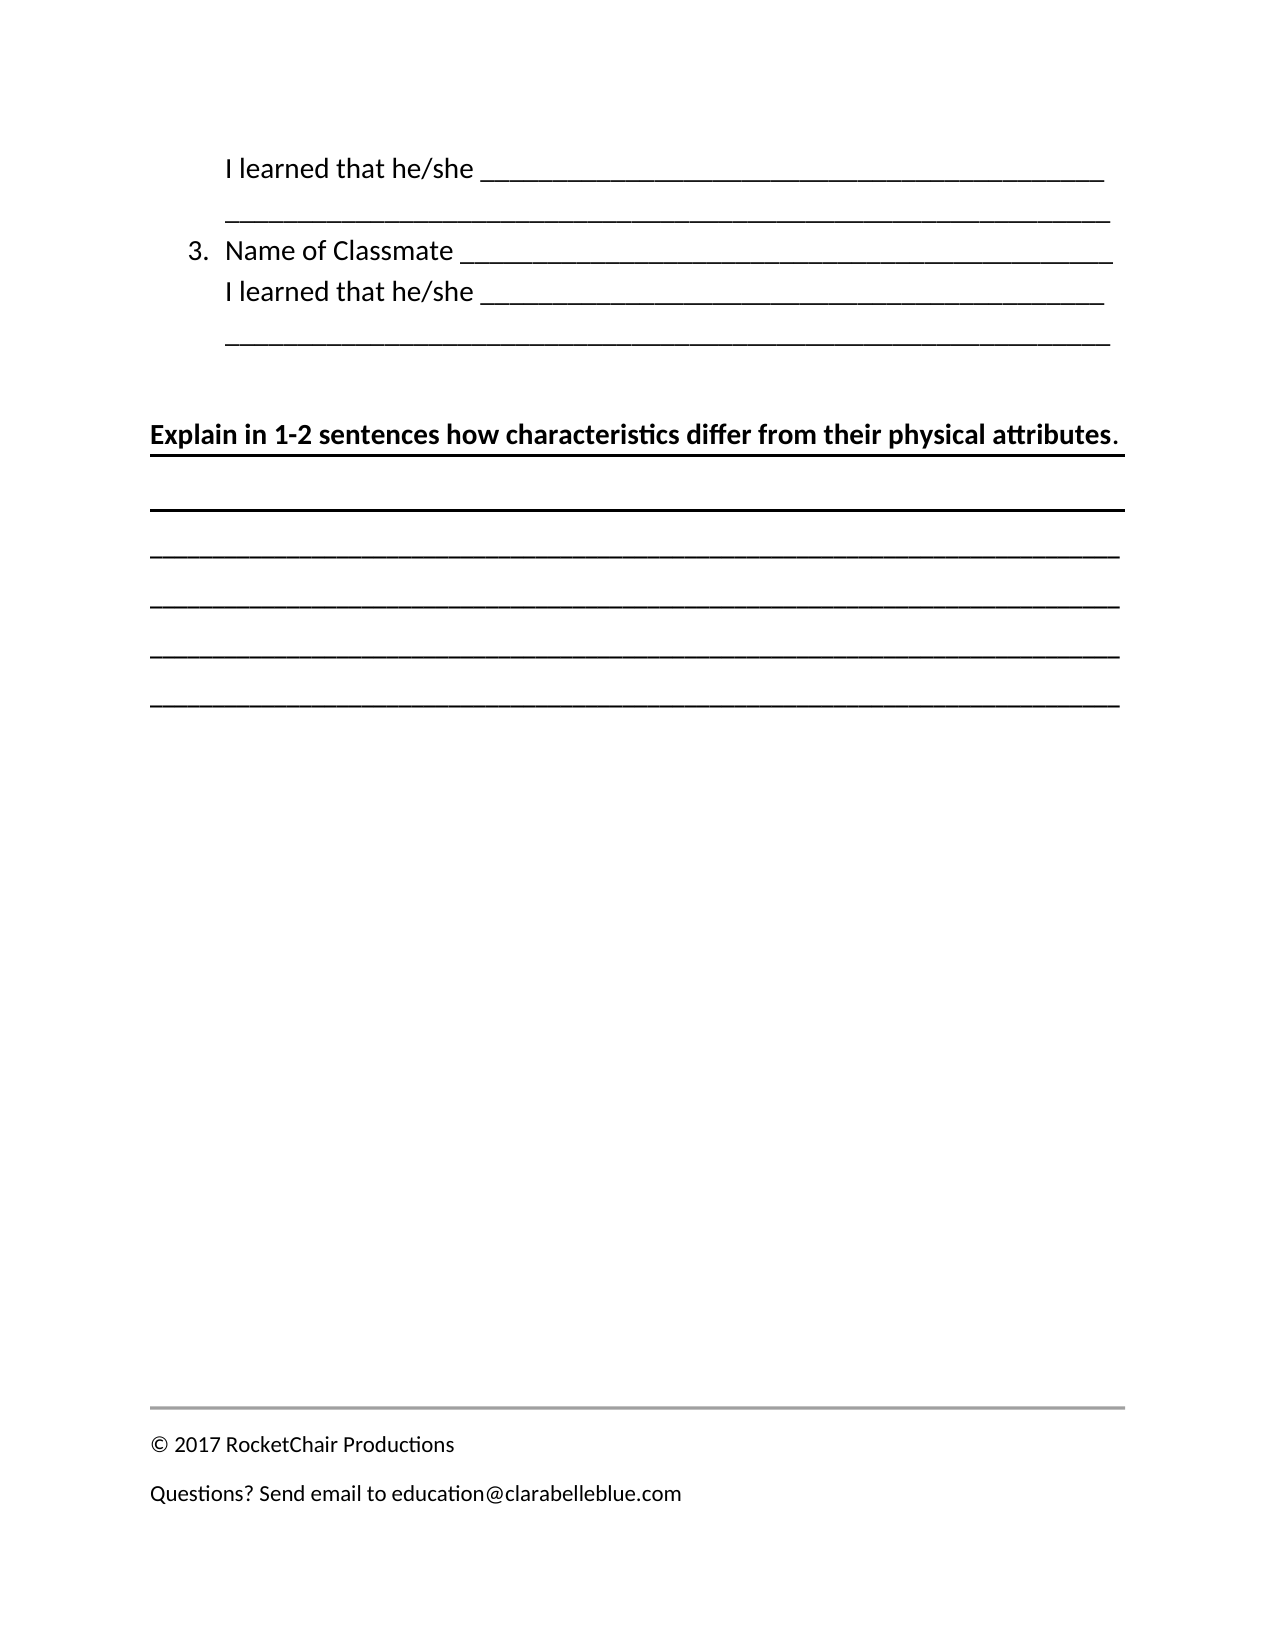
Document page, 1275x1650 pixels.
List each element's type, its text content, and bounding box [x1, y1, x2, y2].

text ______________________________________________________________________________ [150, 581, 1125, 612]
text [225, 191, 1125, 227]
text ______________________________________________________________________________ [150, 532, 1125, 562]
text ______________________________________________________________________________ [150, 680, 1125, 711]
text ______________________________________________________________________________ [150, 631, 1125, 661]
text I learned that he/she ___________________________________________ [225, 273, 1125, 308]
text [225, 150, 1125, 186]
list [187, 232, 1125, 267]
text Explain in 1-2 sentences how characteristics differ from their physical attributes. [150, 416, 1125, 454]
text _____________________________________________________________ [225, 314, 1125, 349]
